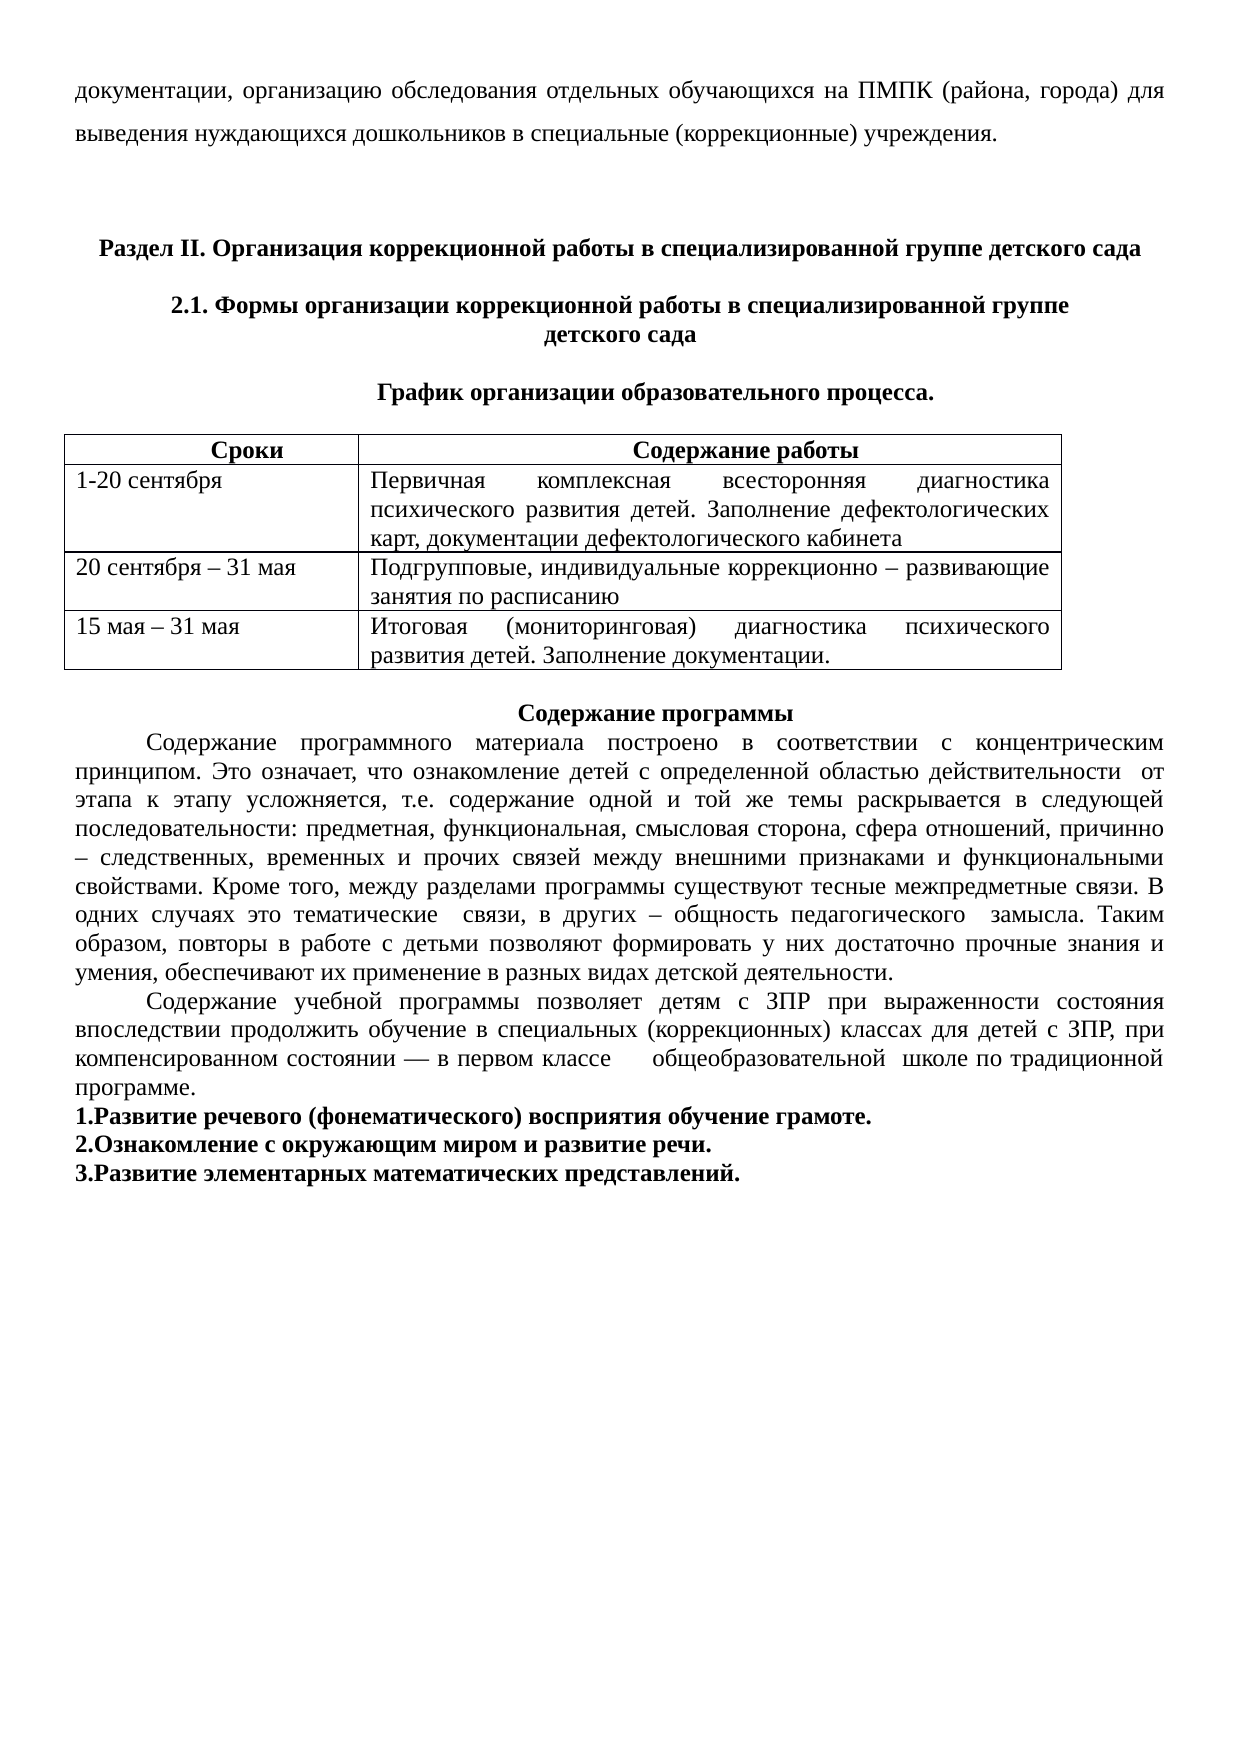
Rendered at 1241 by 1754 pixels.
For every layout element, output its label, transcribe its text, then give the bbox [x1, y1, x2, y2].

text Содержание учебной программы позволяет детям с ЗПР при выраженности состояния впоследствии продолжить обучение в специальных (коррекционных) классах для детей с ЗПР, при компенсированном состоянии — в первом классе общеобразовательной школе по традиционной программе. [75, 986, 1165, 1101]
table_header Содержание работы [359, 435, 1061, 464]
text Содержание программного материала построено в соответствии с концентрическим принципом. Это означает, что ознакомление детей с определенной областью действительности от этапа к этапу усложняется, т.е. содержание одной и той же темы раскрывается в следующей последовательности: предметная, функциональная, смысловая сторона, сфера отношений, причинно – следственных, временных и прочих связей между внешними признаками и функциональными свойствами. Кроме того, между разделами программы существуют тесные межпредметные связи. В одних случаях это тематические связи, в других – общность педагогического замысла. Таким образом, повторы в работе с детьми позволяют формировать у них достаточно прочные знания и умения, обеспечивают их применение в разных видах детской деятельности. [75, 727, 1165, 986]
table_cell Подгрупповые, индивидуальные коррекционно – развивающие занятия по расписанию [359, 553, 1061, 610]
text 2.Ознакомление с окружающим миром и развитие речи. [75, 1129, 1165, 1158]
table_cell 20 сентября – 31 мая [65, 553, 358, 610]
text 2.1. Формы организации коррекционной работы в специализированной группе [75, 291, 1165, 319]
table_cell Первичная комплексная всесторонняя диагностика психического развития детей. Заполнение дефектологических карт, документации дефектологического кабинета [359, 465, 1061, 551]
table_cell 15 мая – 31 мая [65, 611, 358, 668]
text Раздел II. Организация коррекционной работы в специализированной группе детского сада [75, 233, 1165, 262]
table_cell 1-20 сентября [65, 465, 358, 551]
text 1.Развитие речевого (фонематического) восприятия обучение грамоте. [75, 1101, 1165, 1129]
table_cell Итоговая (мониторинговая) диагностика психического развития детей. Заполнение документации. [359, 611, 1061, 668]
text детского сада [75, 319, 1165, 348]
text Содержание программы [75, 698, 1165, 727]
text 3.Развитие элементарных математических представлений. [75, 1158, 1165, 1187]
text График организации образовательного процесса. [75, 377, 1165, 406]
table_header Сроки [65, 435, 358, 464]
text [75, 75, 1165, 147]
